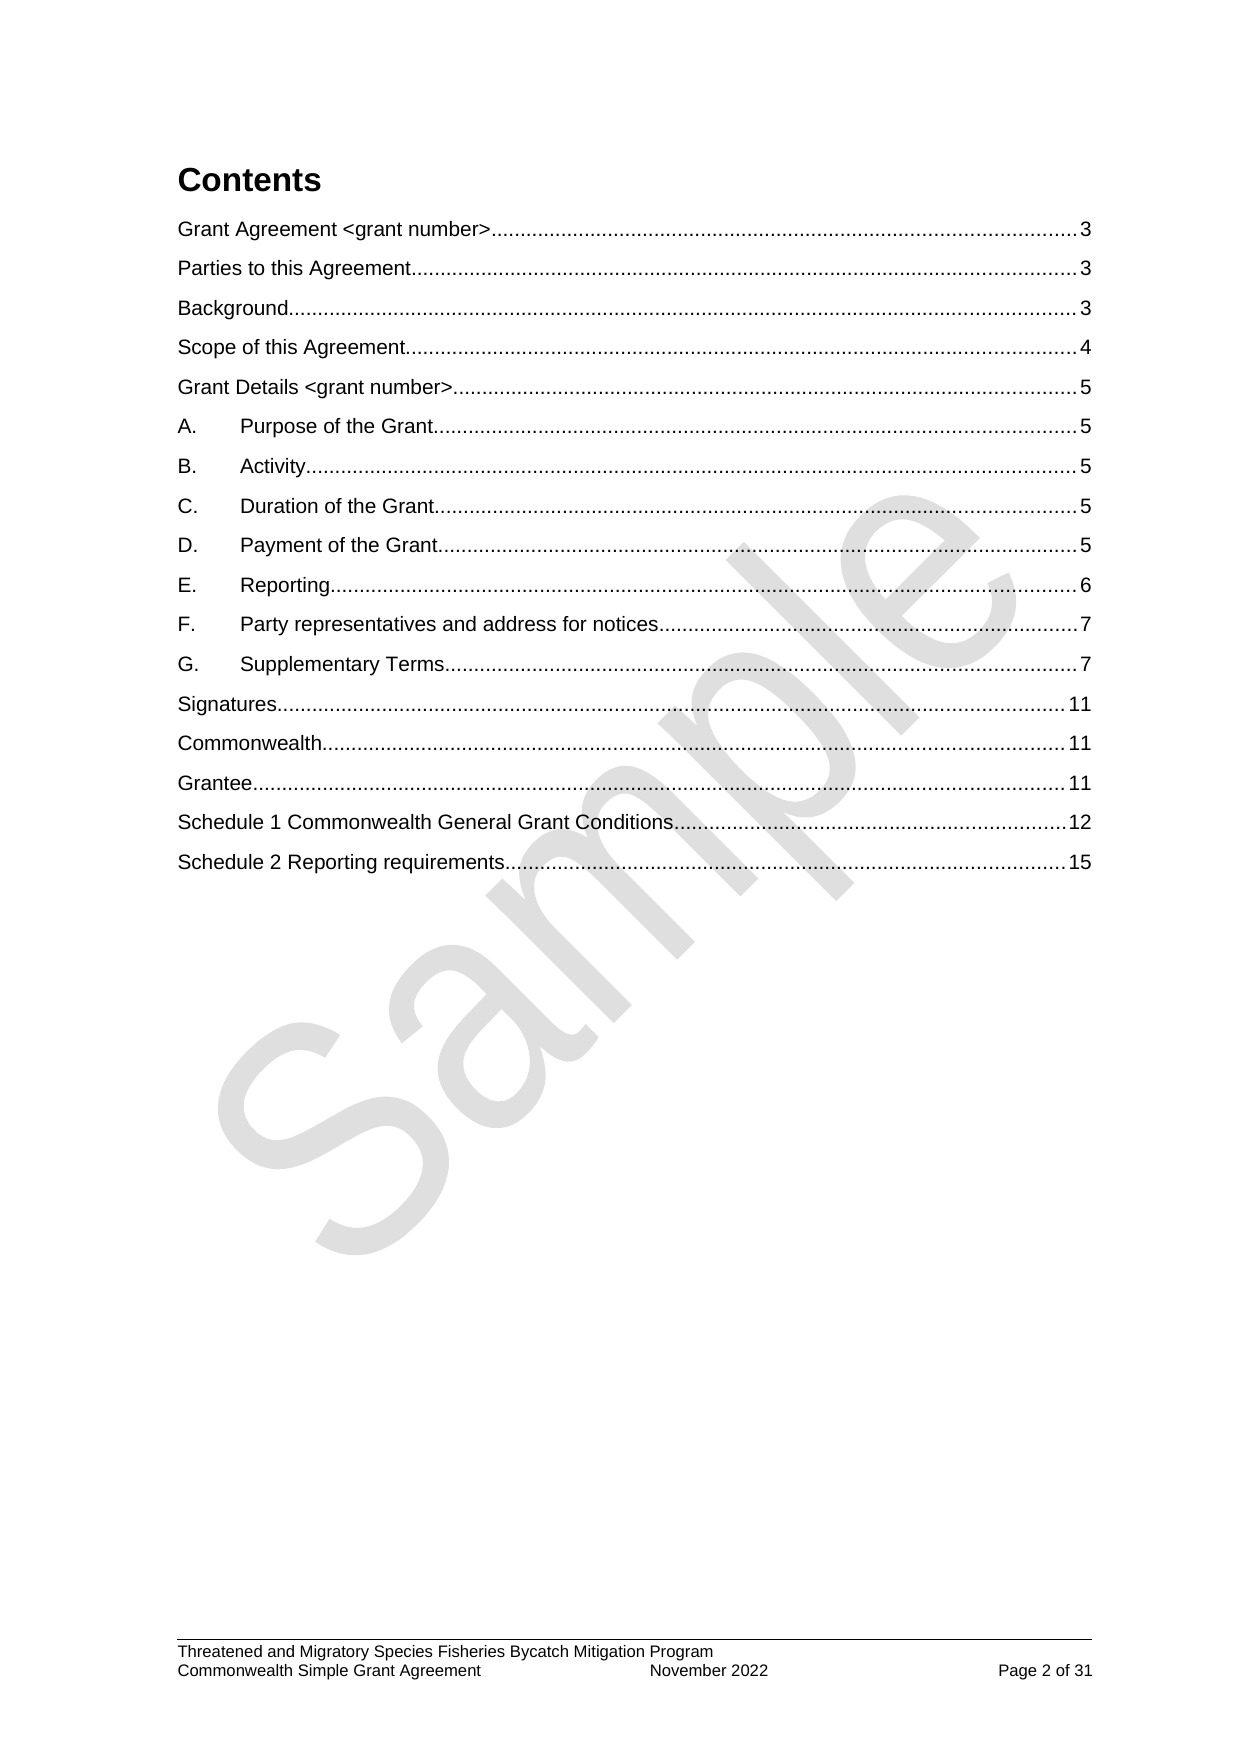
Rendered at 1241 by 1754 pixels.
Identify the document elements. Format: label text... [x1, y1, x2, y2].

text Parties to this Agreement 3 [177, 251, 1092, 280]
text Scope of this Agreement 4 [177, 330, 1092, 359]
text B. Activity 5 [177, 449, 1092, 478]
text A. Purpose of the Grant 5 [177, 409, 1092, 438]
text Commonwealth 11 [177, 726, 1092, 755]
text F. Party representatives and address for notices 7 [177, 607, 1092, 636]
text E. Reporting 6 [177, 567, 1092, 597]
text Grantee 11 [177, 765, 1092, 794]
subtitle Contents [177, 160, 1092, 199]
text D. Payment of the Grant 5 [177, 528, 1092, 557]
text Signatures 11 [177, 686, 1092, 715]
text Grant Agreement <grant number> 3 [177, 211, 1092, 240]
text Schedule 1 Commonwealth General Grant Conditions 12 [177, 805, 1092, 834]
text Grant Details <grant number> 5 [177, 369, 1092, 399]
text G. Supplementary Terms 7 [177, 647, 1092, 676]
text Schedule 2 Reporting requirements 15 [177, 844, 1092, 874]
text C. Duration of the Grant 5 [177, 488, 1092, 517]
text Background 3 [177, 290, 1092, 319]
